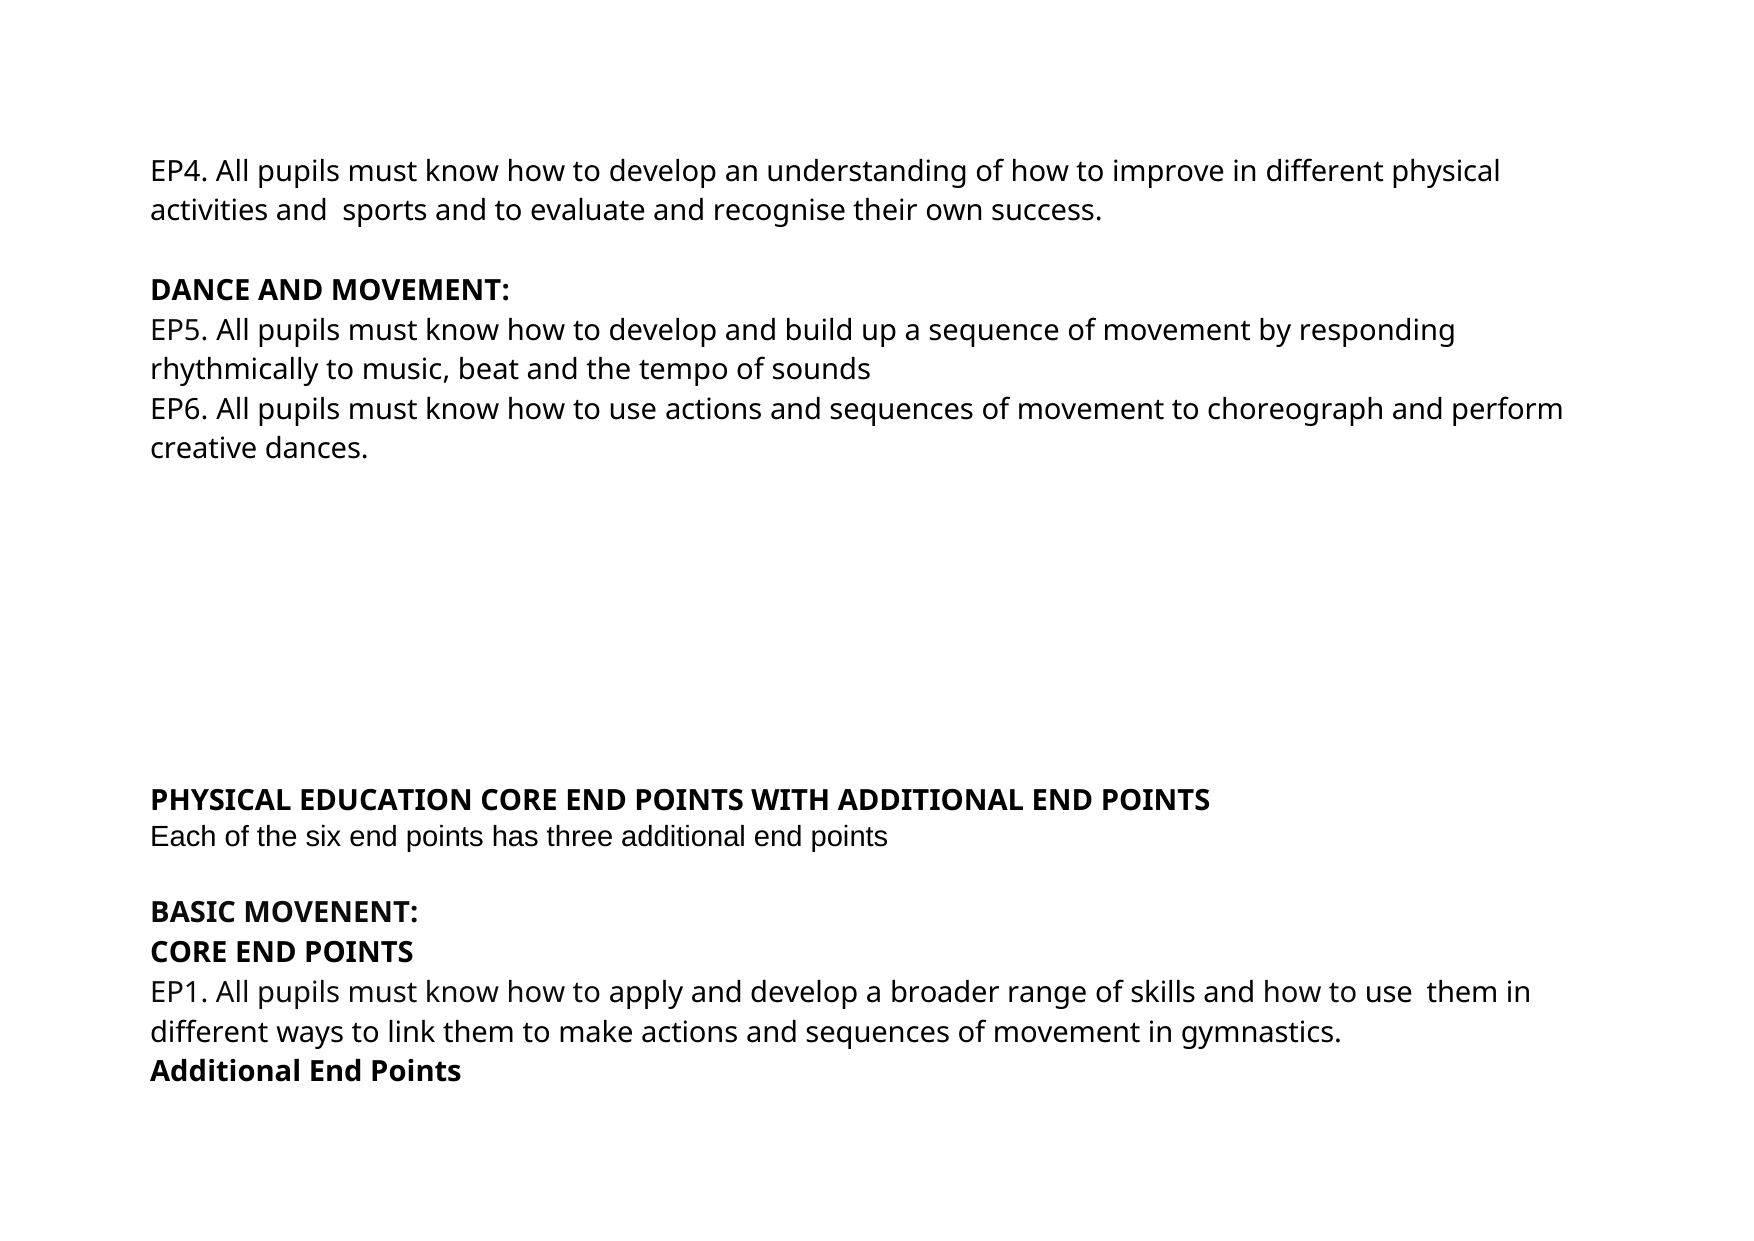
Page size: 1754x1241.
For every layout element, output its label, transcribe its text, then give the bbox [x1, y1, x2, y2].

text EP5. All pupils must know how to develop and build up a sequence of movement by responding rhythmically to music, beat and the tempo of sounds [150, 309, 1604, 388]
text EP1. All pupils must know how to apply and develop a broader range of skills and how to use them in different ways to link them to make actions and sequences of movement in gymnastics. [150, 971, 1604, 1051]
text Each of the six end points has three additional end points [150, 818, 1604, 852]
text DANCE AND MOVEMENT: [150, 269, 1604, 309]
text EP6. All pupils must know how to use actions and sequences of movement to choreograph and perform creative dances. [150, 388, 1604, 467]
text CORE END POINTS [150, 931, 1604, 971]
text PHYSICAL EDUCATION CORE END POINTS WITH ADDITIONAL END POINTS [150, 779, 1604, 818]
text BASIC MOVENENT: [150, 892, 1604, 931]
text EP4. All pupils must know how to develop an understanding of how to improve in different physical activities and sports and to evaluate and recognise their own success. [150, 150, 1604, 229]
text Additional End Points [150, 1051, 1604, 1090]
